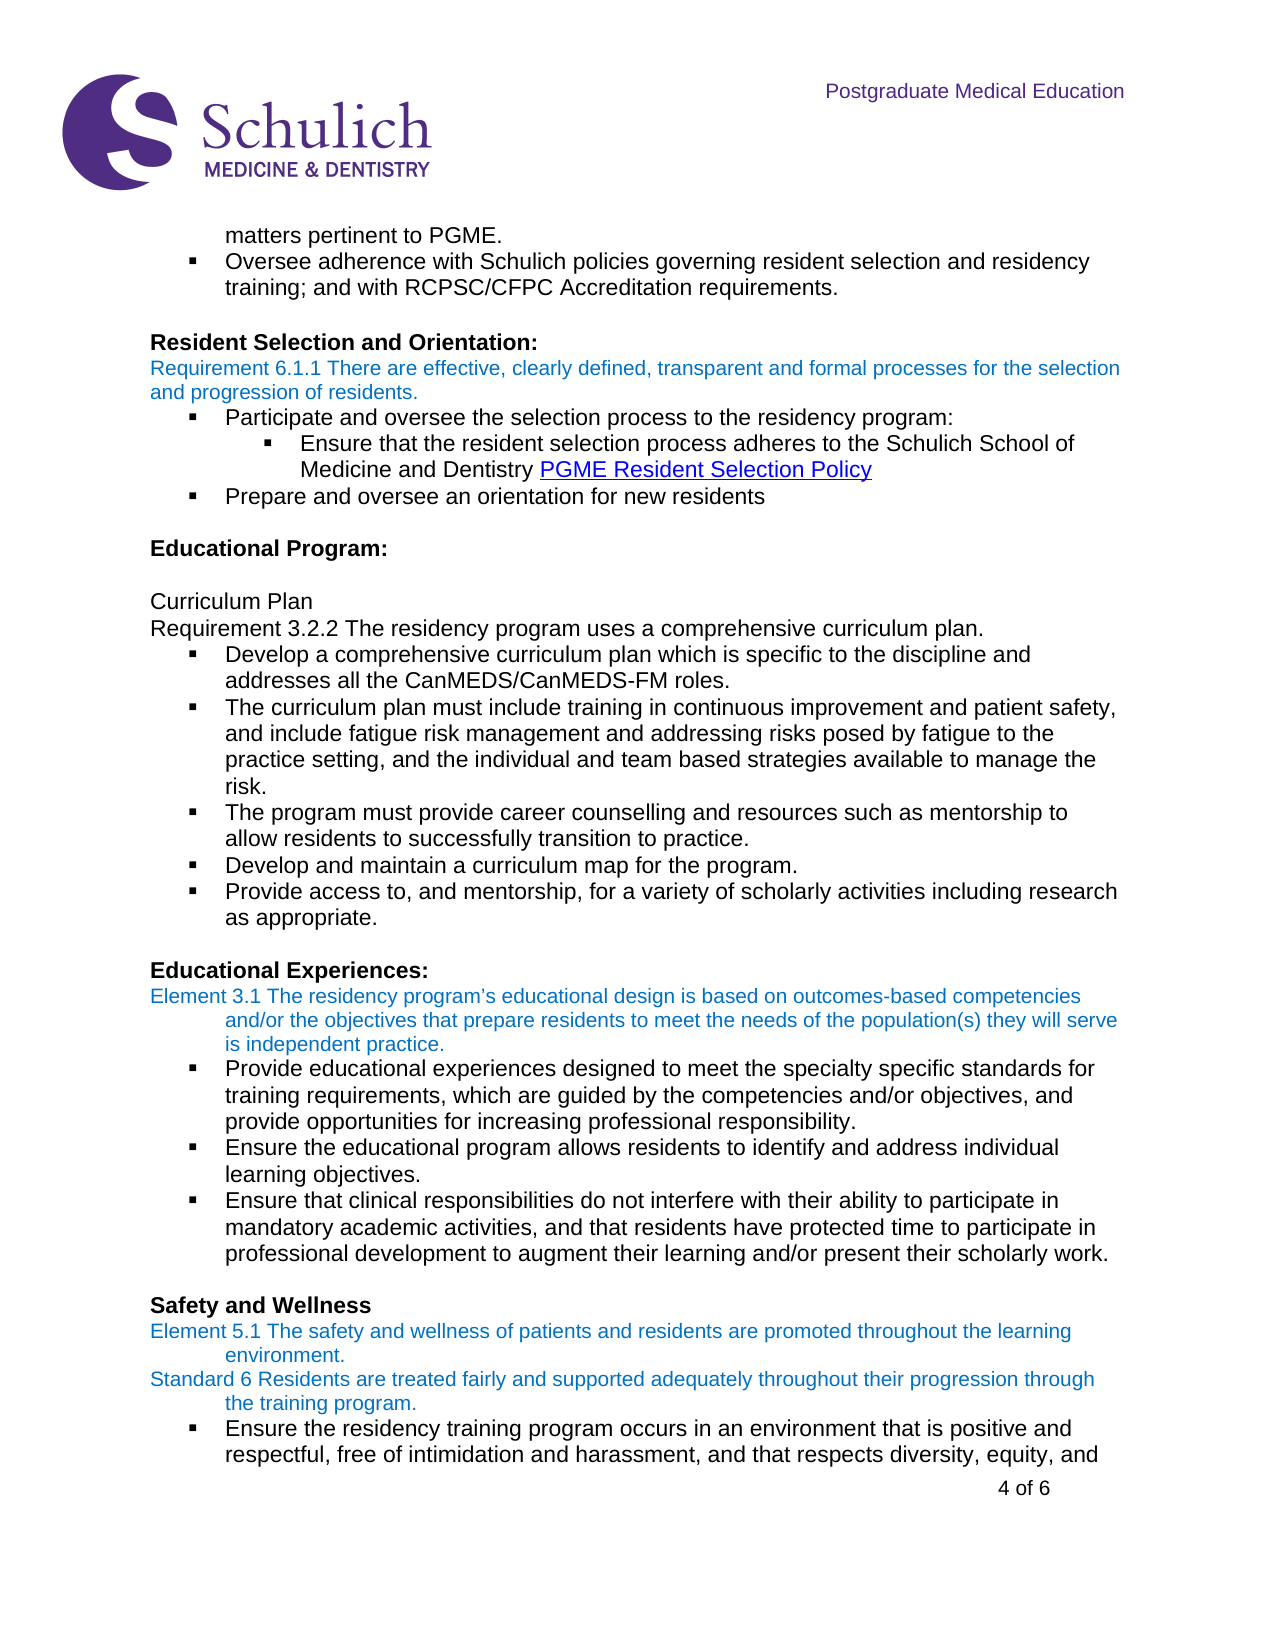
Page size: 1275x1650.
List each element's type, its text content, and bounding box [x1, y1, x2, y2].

list Participate and oversee the selection process to the residency program: [187, 404, 1125, 430]
list Prepare and oversee an orientation for new residents [187, 483, 1125, 509]
list Ensure the educational program allows residents to identify and address individual learning objectives. [187, 1134, 1125, 1187]
list Provide access to, and mentorship, for a variety of scholarly activities including research as appropriate. [187, 878, 1125, 931]
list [187, 222, 1125, 248]
picture [0, 0, 1263, 226]
text Requirement 6.1.1 There are effective, clearly defined, transparent and formal processes for the selection and progression of residents. [150, 356, 1125, 404]
text Element 3.1 The residency program’s educational design is based on outcomes-based competencies and/or the objectives that prepare residents to meet the needs of the population(s) they will serve is independent practice. [150, 983, 1125, 1055]
text Element 5.1 The safety and wellness of patients and residents are promoted throughout the learning environment. [150, 1319, 1125, 1367]
list Oversee adherence with Schulich policies governing resident selection and residency training; and with RCPSC/CFPC Accreditation requirements. [187, 248, 1125, 301]
text Standard 6 Residents are treated fairly and supported adequately throughout their progression through the training program. [150, 1367, 1125, 1415]
text Resident Selection and Orientation: [150, 329, 1125, 356]
text Safety and Wellness [150, 1292, 1125, 1319]
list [187, 1415, 1125, 1467]
text Educational Experiences: [150, 957, 1125, 983]
list Ensure that clinical responsibilities do not interfere with their ability to participate in mandatory academic activities, and that residents have protected time to participate in professional development to augment their learning and/or present their scholarly work. [187, 1187, 1125, 1266]
list Develop a comprehensive curriculum plan which is specific to the discipline and addresses all the CanMEDS/CanMEDS-FM roles. [187, 641, 1125, 693]
text Curriculum Plan [150, 588, 1125, 614]
list The curriculum plan must include training in continuous improvement and patient safety, and include fatigue risk management and addressing risks posed by fatigue to the practice setting, and the individual and team based strategies available to manage the risk. [187, 693, 1125, 799]
text Educational Program: [150, 535, 1125, 562]
list Develop and maintain a curriculum map for the program. [187, 852, 1125, 878]
list Provide educational experiences designed to meet the specialty specific standards for training requirements, which are guided by the competencies and/or objectives, and provide opportunities for increasing professional responsibility. [187, 1055, 1125, 1134]
text Requirement 3.2.2 The residency program uses a comprehensive curriculum plan. [150, 614, 1125, 641]
list Ensure that the resident selection process adheres to the Schulich School of Medicine and Dentistry PGME Resident Selection Policy [262, 430, 1125, 483]
list The program must provide career counselling and resources such as mentorship to allow residents to successfully transition to practice. [187, 799, 1125, 852]
